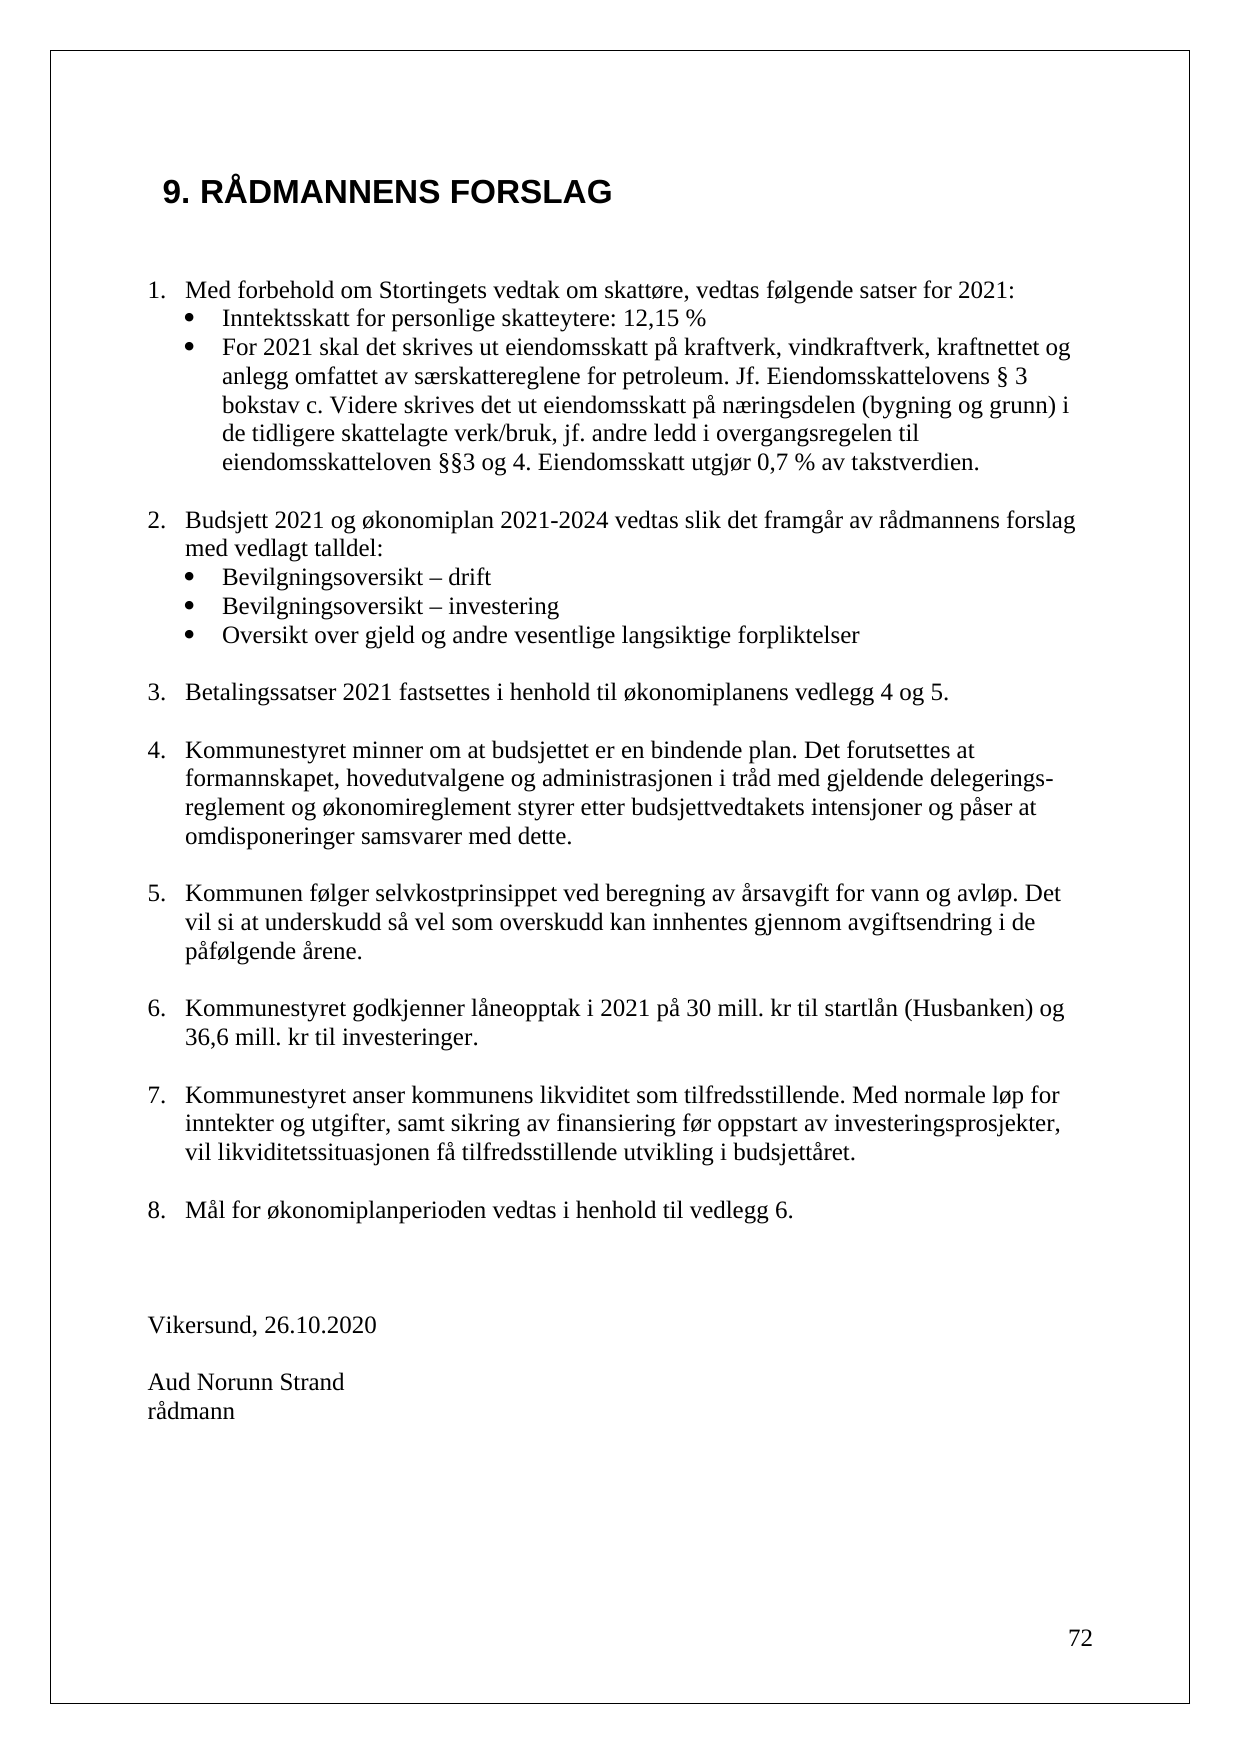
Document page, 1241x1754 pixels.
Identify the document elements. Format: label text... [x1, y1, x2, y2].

list Kommunen følger selvkostprinsippet ved beregning av årsavgift for vann og avløp. Det vil si at underskudd så vel som overskudd kan innhentes gjennom avgiftsendring i de påfølgende årene. [147, 878, 1093, 993]
text Aud Norunn Strand [147, 1367, 1093, 1396]
text rådmann [147, 1396, 1093, 1453]
list Inntektsskatt for personlige skatteytere: 12,15 % [185, 303, 1093, 332]
list Kommunestyret godkjenner låneopptak i 2021 på 30 mill. kr til startlån (Husbanken) og 36,6 mill. kr til investeringer. [147, 993, 1093, 1080]
list For 2021 skal det skrives ut eiendomsskatt på kraftverk, vindkraftverk, kraftnettet og anlegg omfattet av særskattereglene for petroleum. Jf. Eiendomsskattelovens § 3 bokstav c. Videre skrives det ut eiendomsskatt på næringsdelen (bygning og grunn) i de tidligere skattelagte verk/bruk, jf. andre ledd i overgangsregelen til eiendomsskatteloven §§3 og 4. Eiendomsskatt utgjør 0,7 % av takstverdien. [185, 332, 1093, 476]
list Budsjett 2021 og økonomiplan 2021-2024 vedtas slik det framgår av rådmannens forslag med vedlagt talldel: [147, 505, 1093, 562]
text 8. Mål for økonomiplanperioden vedtas i henhold til vedlegg 6. [147, 1195, 1093, 1223]
list Kommunestyret minner om at budsjettet er en bindende plan. Det forutsettes at formannskapet, hovedutvalgene og administrasjonen i tråd med gjeldende delegeringsreglement og økonomireglement styrer etter budsjettvedtakets intensjoner og påser at omdisponeringer samsvarer med dette. [147, 735, 1093, 878]
list Bevilgningsoversikt – investering [185, 591, 1093, 620]
list Oversikt over gjeld og andre vesentlige langsiktige forpliktelser [185, 620, 1093, 648]
list Kommunestyret anser kommunens likviditet som tilfredsstillende. Med normale løp for inntekter og utgifter, samt sikring av finansiering før oppstart av investeringsprosjekter, vil likviditetssituasjonen få tilfredsstillende utvikling i budsjettåret. [147, 1080, 1093, 1166]
text Vikersund, 26.10.2020 [147, 1310, 1093, 1338]
list Bevilgningsoversikt – drift [185, 562, 1093, 591]
list Betalingssatser 2021 fastsettes i henhold til økonomiplanens vedlegg 4 og 5. [147, 677, 1093, 706]
subtitle RÅDMANNENS FORSLAG [162, 172, 1093, 211]
list Med forbehold om Stortingets vedtak om skattøre, vedtas følgende satser for 2021: [147, 275, 1093, 303]
